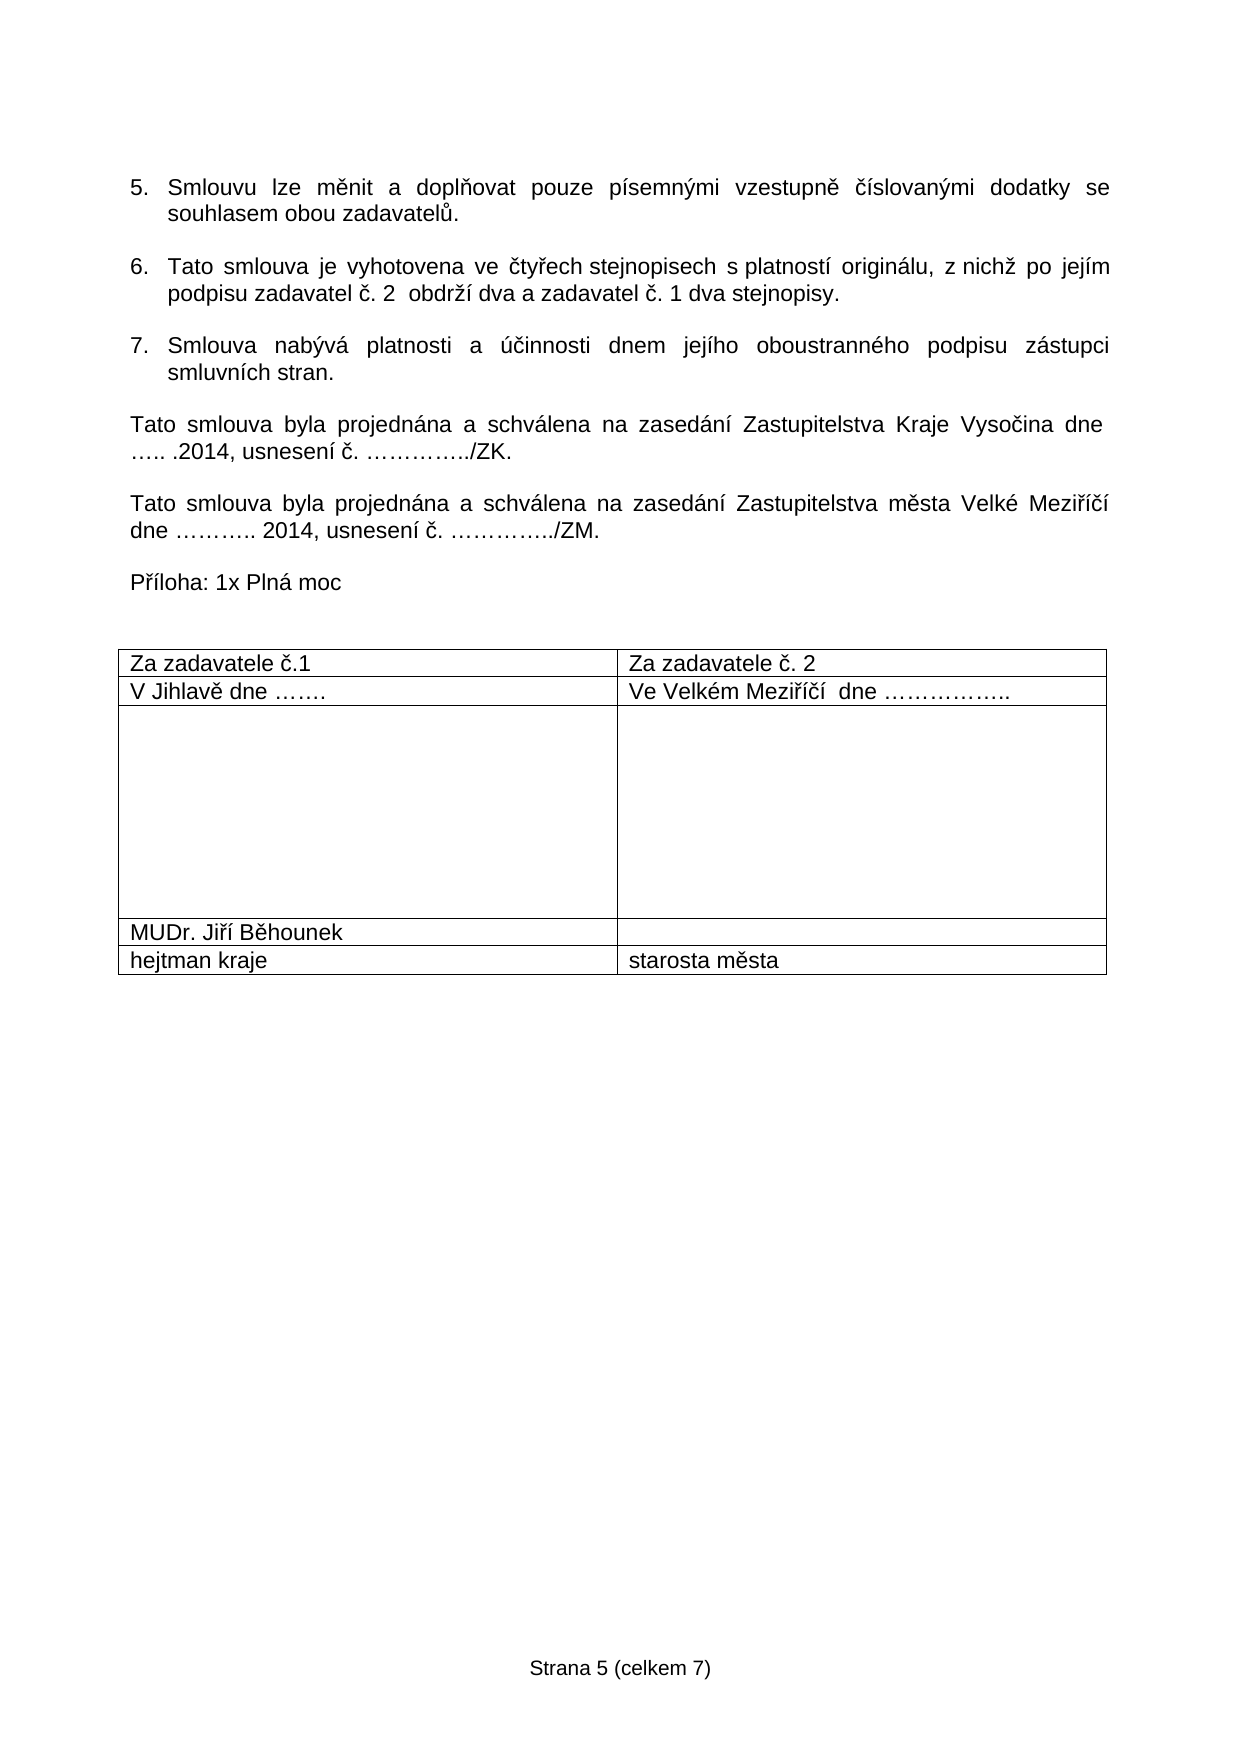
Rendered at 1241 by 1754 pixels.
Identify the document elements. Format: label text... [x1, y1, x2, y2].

table_cell Ve Velkém Meziříčí dne …………….. [618, 677, 1106, 705]
table_cell hejtman kraje [119, 946, 617, 973]
table_cell [119, 706, 617, 918]
table_header Za zadavatele č.1 [119, 650, 617, 676]
table_header Za zadavatele č. 2 [618, 650, 1106, 676]
text Příloha: 1x Plná moc [130, 569, 1110, 596]
table_cell starosta města [618, 946, 1106, 973]
list Smlouva nabývá platnosti a účinnosti dnem jejího oboustranného podpisu zástupci smluvních stran. [130, 332, 1110, 385]
table_cell V Jihlavě dne ……. [119, 677, 617, 705]
list Tato smlouva je vyhotovena ve čtyřech stejnopisech s platností originálu, z nichž po jejím podpisu zadavatel č. 2 obdrží dva a zadavatel č. 1 dva stejnopisy. [130, 253, 1110, 306]
table_cell [618, 706, 1106, 918]
table_cell MUDr. Jiří Běhounek [119, 919, 617, 945]
text Tato smlouva byla projednána a schválena na zasedání Zastupitelstva Kraje Vysočina dne ….. .2014, usnesení č. …………../ZK. [130, 411, 1110, 464]
table_cell [618, 919, 1106, 945]
list Smlouvu lze měnit a doplňovat pouze písemnými vzestupně číslovanými dodatky se souhlasem obou zadavatelů. [130, 174, 1110, 227]
text Tato smlouva byla projednána a schválena na zasedání Zastupitelstva města Velké Meziříčí dne ……….. 2014, usnesení č. …………../ZM. [130, 490, 1110, 543]
